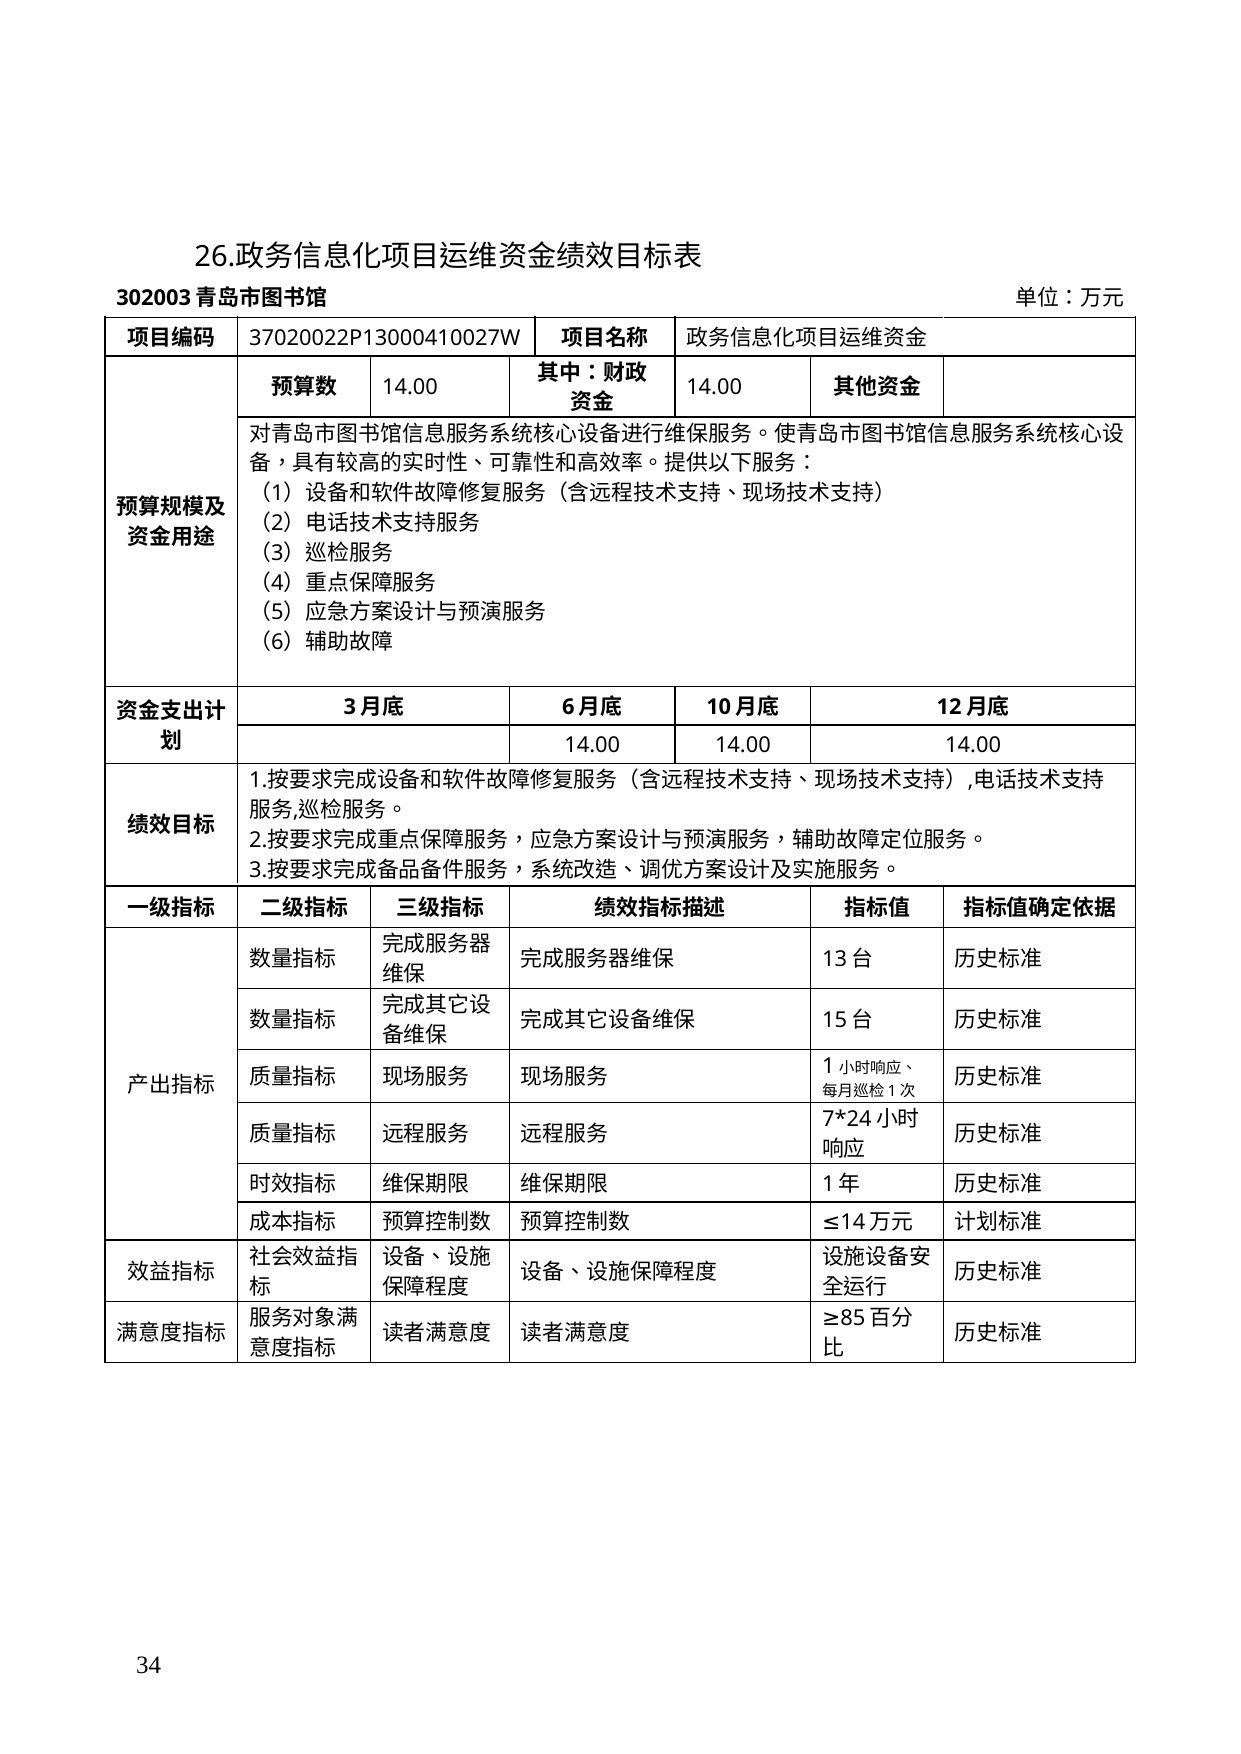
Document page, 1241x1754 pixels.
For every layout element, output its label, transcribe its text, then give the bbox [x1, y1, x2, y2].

table_header 单位：万元 [944, 277, 1135, 316]
table_cell 历史标准 [944, 1164, 1135, 1201]
table_cell 13台 [811, 928, 943, 988]
table_cell 完成其它设备维保 [510, 989, 810, 1049]
table_cell 7*24小时响应 [811, 1103, 943, 1162]
table_cell 维保期限 [510, 1164, 810, 1201]
table_cell 远程服务 [510, 1103, 810, 1162]
table_cell [238, 726, 509, 763]
table_cell 对青岛市图书馆信息服务系统核心设备进行维保服务。使青岛市图书馆信息服务系统核心设备，具有较高的实时性、可靠性和高效率。提供以下服务： （1）设备和软件故障修复服务（含远程技术支持、现场技术支持） （2）电话技术支持服务 （3）巡检服务 （4）重点保障服务 （5）应急方案设计与预演服务 （6）辅助故障 [238, 418, 1135, 686]
table_cell 14.00 [811, 726, 1135, 763]
table_cell 社会效益指标 [238, 1241, 370, 1301]
table_cell 37020022P13000410027W [238, 318, 534, 355]
table_header 一级指标 [106, 887, 237, 926]
table_cell 3月底 [238, 687, 509, 724]
table_cell 14.00 [510, 726, 674, 763]
table_cell 预算规模及资金用途 [106, 357, 237, 686]
table_cell 现场服务 [371, 1050, 509, 1101]
table_cell 历史标准 [944, 1050, 1135, 1101]
table_cell 读者满意度 [371, 1302, 509, 1362]
table_cell 效益指标 [106, 1241, 237, 1301]
table_cell 预算数 [238, 357, 370, 416]
table_cell 完成服务器维保 [371, 928, 509, 988]
table_cell 历史标准 [944, 1103, 1135, 1162]
table_cell 数量指标 [238, 928, 370, 988]
table_cell 服务对象满意度指标 [238, 1302, 370, 1362]
table_cell 远程服务 [371, 1103, 509, 1162]
table_cell 预算控制数 [510, 1203, 810, 1239]
table_cell 计划标准 [944, 1203, 1135, 1239]
table_cell 质量指标 [238, 1050, 370, 1101]
table_cell 政务信息化项目运维资金 [676, 318, 1135, 355]
table_cell [944, 357, 1135, 416]
table_cell 其中：财政 资金 [510, 357, 674, 416]
table_header 绩效指标描述 [510, 887, 810, 926]
table_cell 设施设备安全运行 [811, 1241, 943, 1301]
table_cell 历史标准 [944, 989, 1135, 1049]
table_cell 时效指标 [238, 1164, 370, 1201]
table_header 二级指标 [238, 887, 370, 926]
table_cell 资金支出计划 [106, 687, 237, 763]
table_cell 14.00 [676, 357, 810, 416]
table_cell 10月底 [676, 687, 810, 724]
table_cell 数量指标 [238, 989, 370, 1049]
table_cell 历史标准 [944, 1241, 1135, 1301]
table_cell 12月底 [811, 687, 1135, 724]
table_cell 6月底 [510, 687, 674, 724]
table_header 302003青岛市图书馆 [106, 277, 943, 316]
table_cell 产出指标 [106, 928, 237, 1239]
table_cell 完成服务器维保 [510, 928, 810, 988]
table_cell 满意度指标 [106, 1302, 237, 1362]
table_cell 15台 [811, 989, 943, 1049]
table_header 指标值 [811, 887, 943, 926]
table_cell 14.00 [676, 726, 810, 763]
table_header 指标值确定依据 [944, 887, 1135, 926]
table_cell ≤14万元 [811, 1203, 943, 1239]
table_cell ≥85百分比 [811, 1302, 943, 1362]
table_cell 读者满意度 [510, 1302, 810, 1362]
table_cell 1.按要求完成设备和软件故障修复服务（含远程技术支持、现场技术支持）,电话技术支持服务,巡检服务。 2.按要求完成重点保障服务，应急方案设计与预演服务，辅助故障定位服务。 3.按要求完成备品备件服务，系统改造、调优方案设计及实施服务。 [238, 764, 1135, 883]
table_cell 维保期限 [371, 1164, 509, 1201]
text 26.政务信息化项目运维资金绩效目标表 [136, 235, 1104, 275]
table_cell 设备、设施保障程度 [510, 1241, 810, 1301]
table_cell 项目编码 [106, 318, 237, 355]
table_cell 14.00 [371, 357, 509, 416]
table_cell 其他资金 [811, 357, 943, 416]
table_cell 历史标准 [944, 928, 1135, 988]
table_cell 绩效目标 [106, 764, 237, 883]
table_cell 1小时响应、每月巡检1次 [811, 1050, 943, 1101]
table_cell 历史标准 [944, 1302, 1135, 1362]
table_cell 预算控制数 [371, 1203, 509, 1239]
table_cell 1年 [811, 1164, 943, 1201]
table_cell 成本指标 [238, 1203, 370, 1239]
table_cell 完成其它设备维保 [371, 989, 509, 1049]
table_cell 设备、设施保障程度 [371, 1241, 509, 1301]
table_cell 现场服务 [510, 1050, 810, 1101]
table_cell 项目名称 [536, 318, 674, 355]
table_header 三级指标 [371, 887, 509, 926]
table_cell 质量指标 [238, 1103, 370, 1162]
